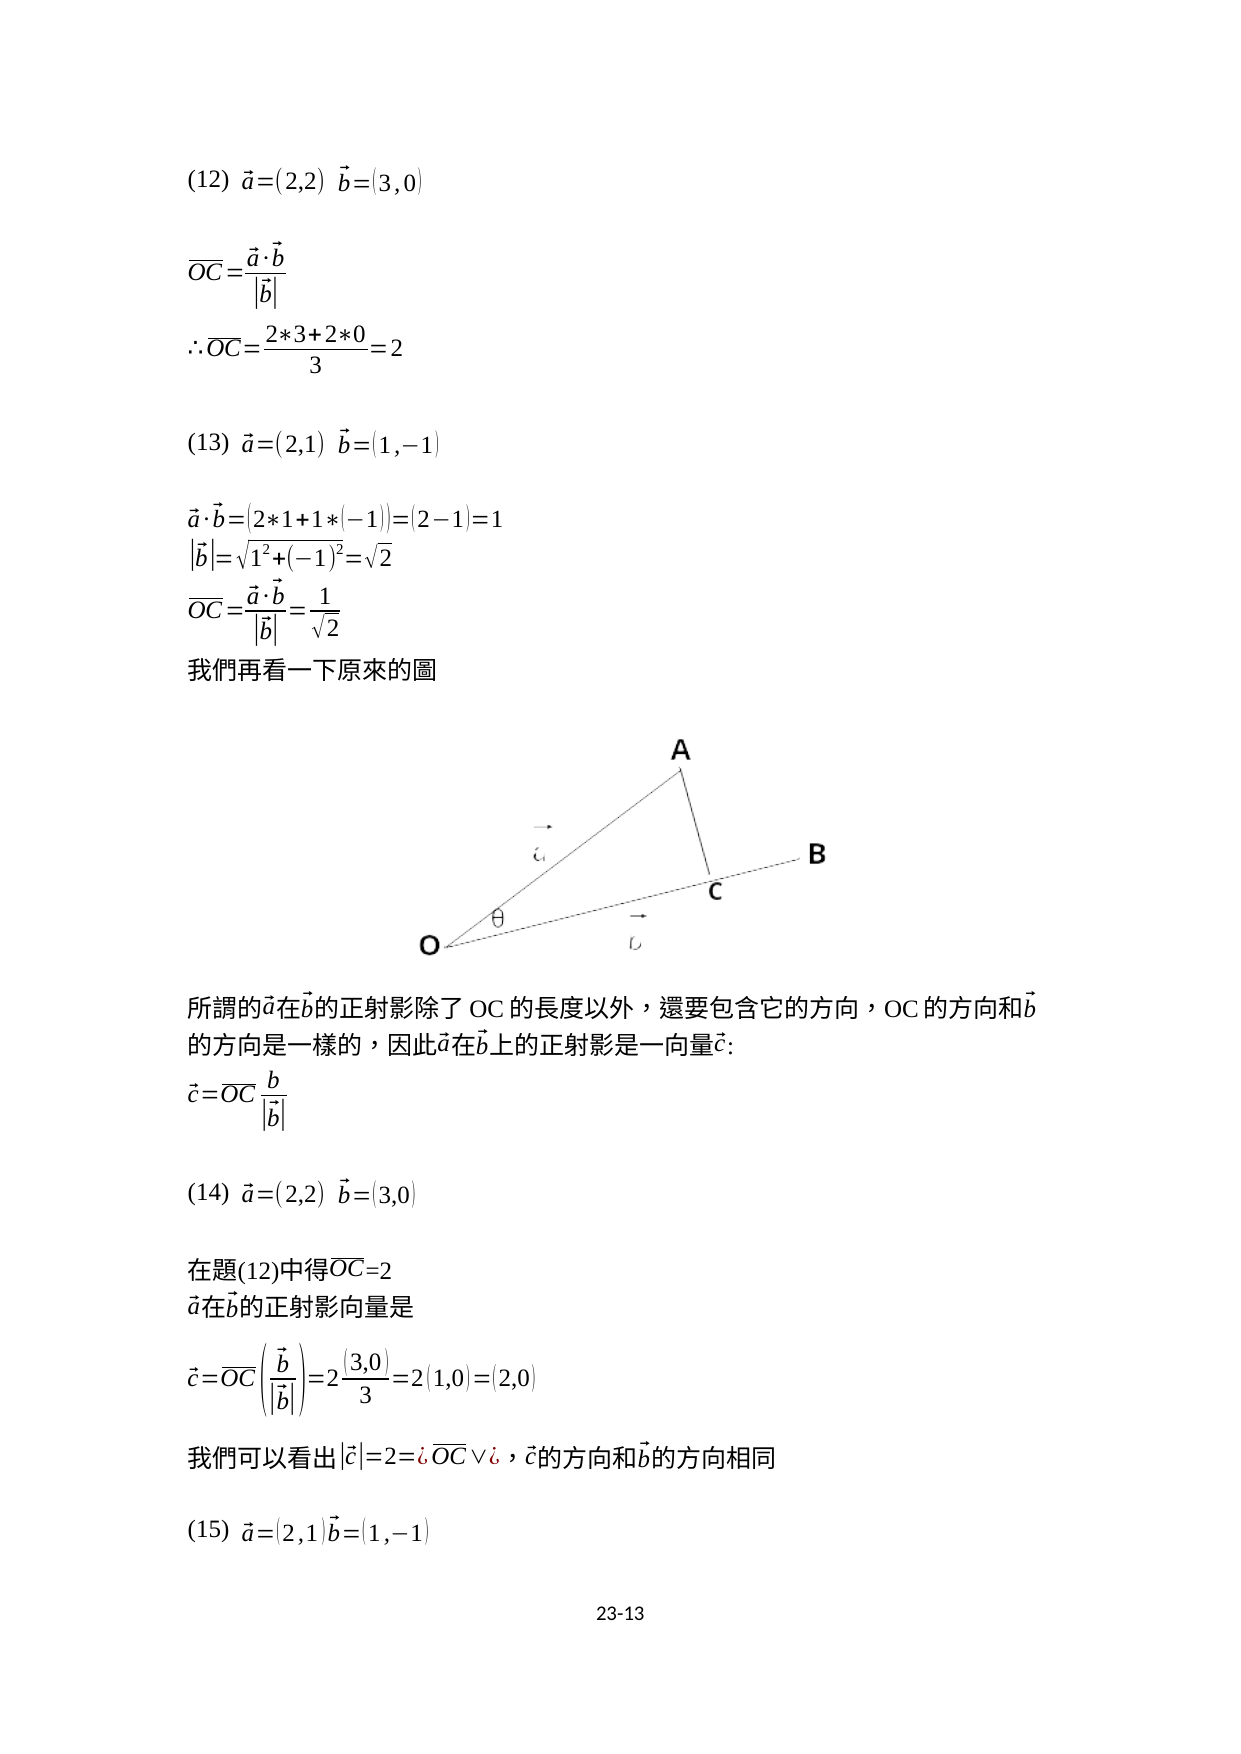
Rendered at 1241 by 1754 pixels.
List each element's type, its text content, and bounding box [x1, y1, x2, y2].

text 我們可以看出，的方向和的方向相同 [187, 1437, 1053, 1475]
text (14) [187, 1175, 1053, 1212]
text 在的正射影向量是 [187, 1287, 1053, 1325]
text 在題(12)中得=2 [187, 1250, 1053, 1287]
text (15) [187, 1512, 1053, 1550]
text 所謂的在的正射影除了OC的長度以外，還要包含它的方向，OC的方向和的方向是一樣的，因此在上的正射影是一向量: [187, 987, 1053, 1062]
text (12) [187, 162, 1053, 200]
text 我們再看一下原來的圖 [187, 650, 1053, 687]
text (13) [187, 425, 1053, 462]
